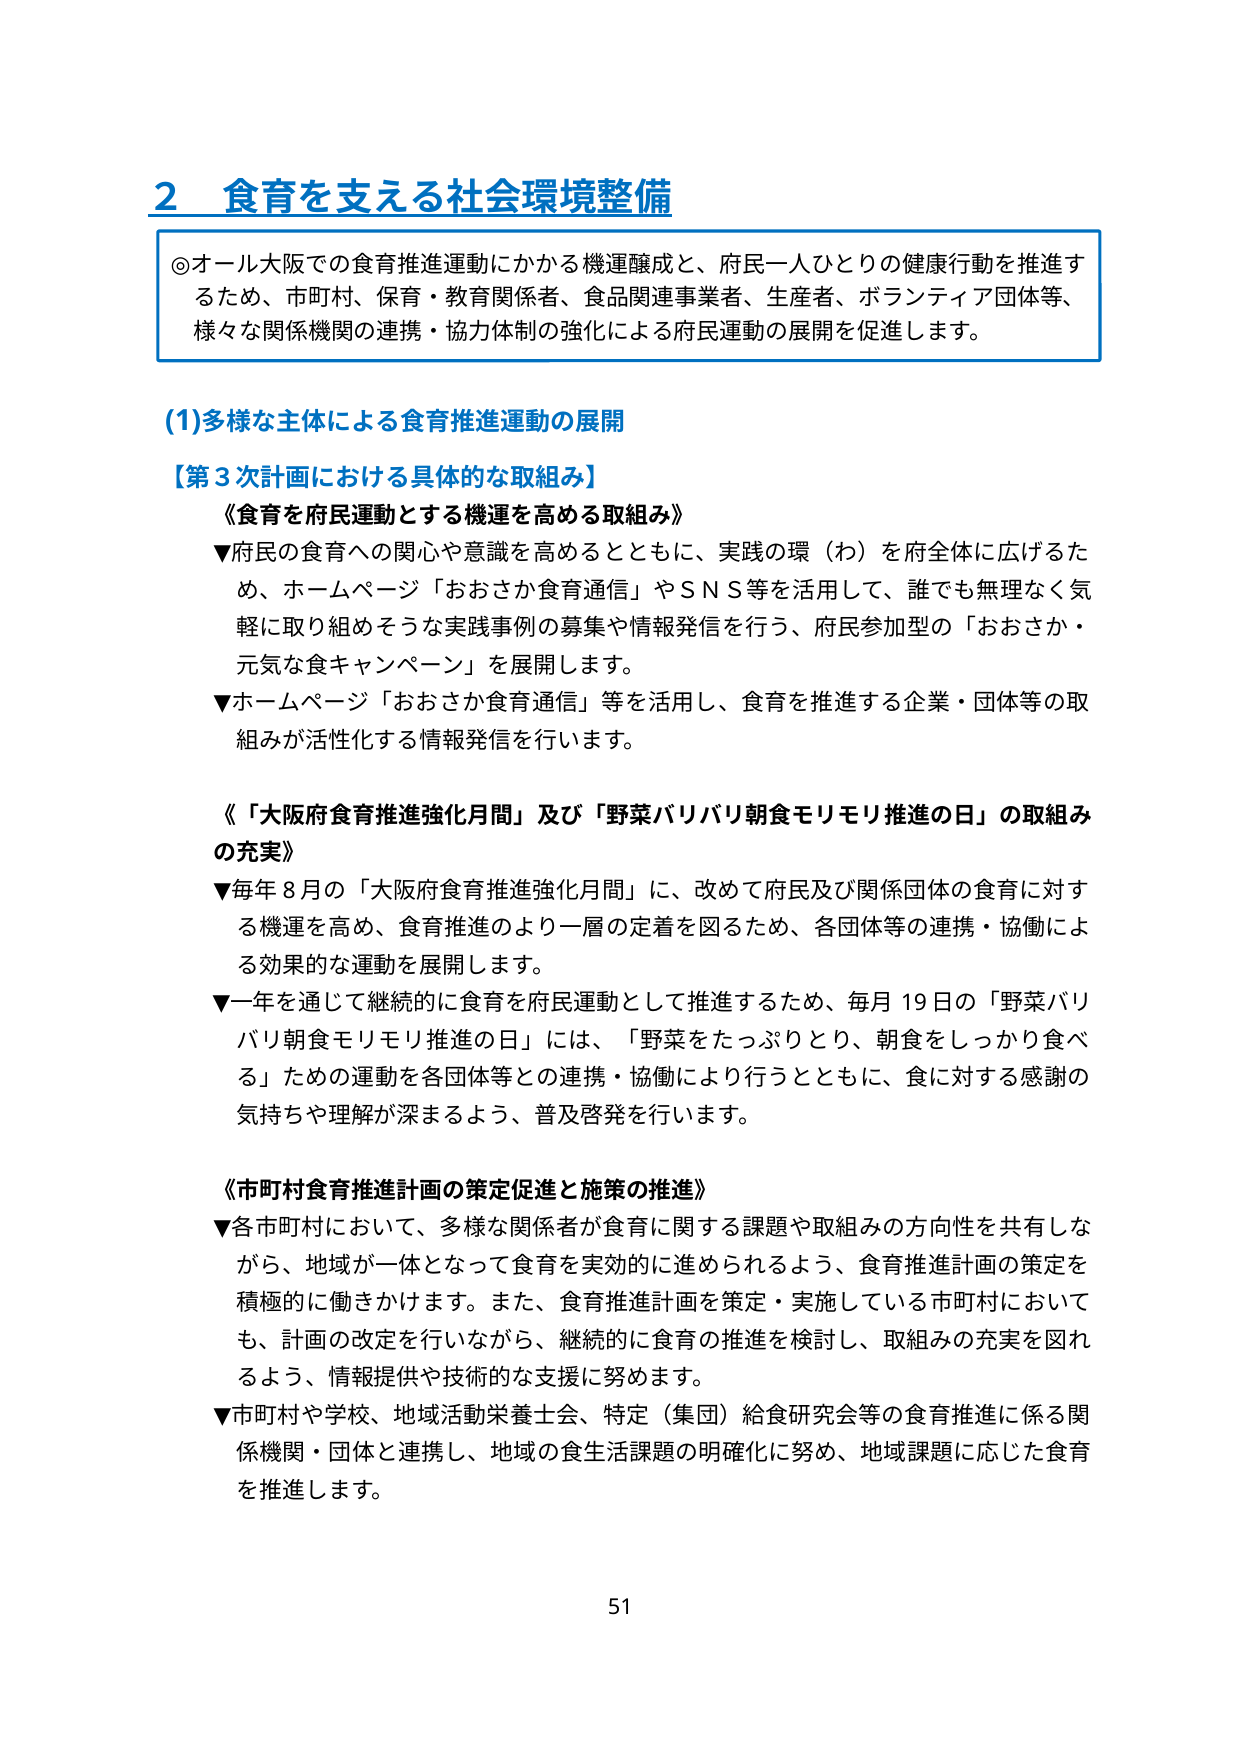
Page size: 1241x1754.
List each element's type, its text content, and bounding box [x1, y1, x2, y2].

text ▼各市町村において、多様な関係者が食育に関する課題や取組みの方向性を共有しながら、地域が一体となって食育を実効的に進められるよう、食育推進計画の策定を積極的に働きかけます。また、食育推進計画を策定・実施している市町村においても、計画の改定を行いながら、継続的に食育の推進を検討し、取組みの充実を図れるよう、情報提供や技術的な支援に努めます。 [213, 1207, 1092, 1394]
text ▼一年を通じて継続的に食育を府民運動として推進するため、毎月19日の「野菜バリバリ朝食モリモリ推進の日」には、「野菜をたっぷりとり、朝食をしっかり食べる」ための運動を各団体等との連携・協働により行うとともに、食に対する感謝の気持ちや理解が深まるよう、普及啓発を行います。 [212, 982, 1092, 1132]
text ▼毎年8月の「大阪府食育推進強化月間」に、改めて府民及び関係団体の食育に対する機運を高め、食育推進のより一層の定着を図るため、各団体等の連携・協働による効果的な運動を展開します。 [213, 869, 1092, 982]
subtitle ２ 食育を支える社会環境整備 [148, 157, 1092, 232]
subtitle (1)多様な主体による食育推進運動の展開 [148, 382, 1092, 457]
text ▼府民の食育への関心や意識を高めるとともに、実践の環（わ）を府全体に広げるため、ホームページ「おおさか食育通信」やＳＮＳ等を活用して、誰でも無理なく気軽に取り組めそうな実践事例の募集や情報発信を行う、府民参加型の「おおさか・元気な食キャンペーン」を展開します。 [213, 532, 1092, 682]
text ▼ホームページ「おおさか食育通信」等を活用し、食育を推進する企業・団体等の取組みが活性化する情報発信を行います。 [213, 682, 1092, 757]
text 《市町村食育推進計画の策定促進と施策の推進》 [213, 1169, 1092, 1207]
text 《「大阪府食育推進強化月間」及び「野菜バリバリ朝食モリモリ推進の日」の取組みの充実》 [213, 794, 1092, 869]
text 【第３次計画における具体的な取組み】 [148, 457, 1092, 494]
text 《食育を府民運動とする機運を高める取組み》 [213, 494, 1092, 532]
text ▼市町村や学校、地域活動栄養士会、特定（集団）給食研究会等の食育推進に係る関係機関・団体と連携し、地域の食生活課題の明確化に努め、地域課題に応じた食育を推進します。 [213, 1394, 1092, 1507]
